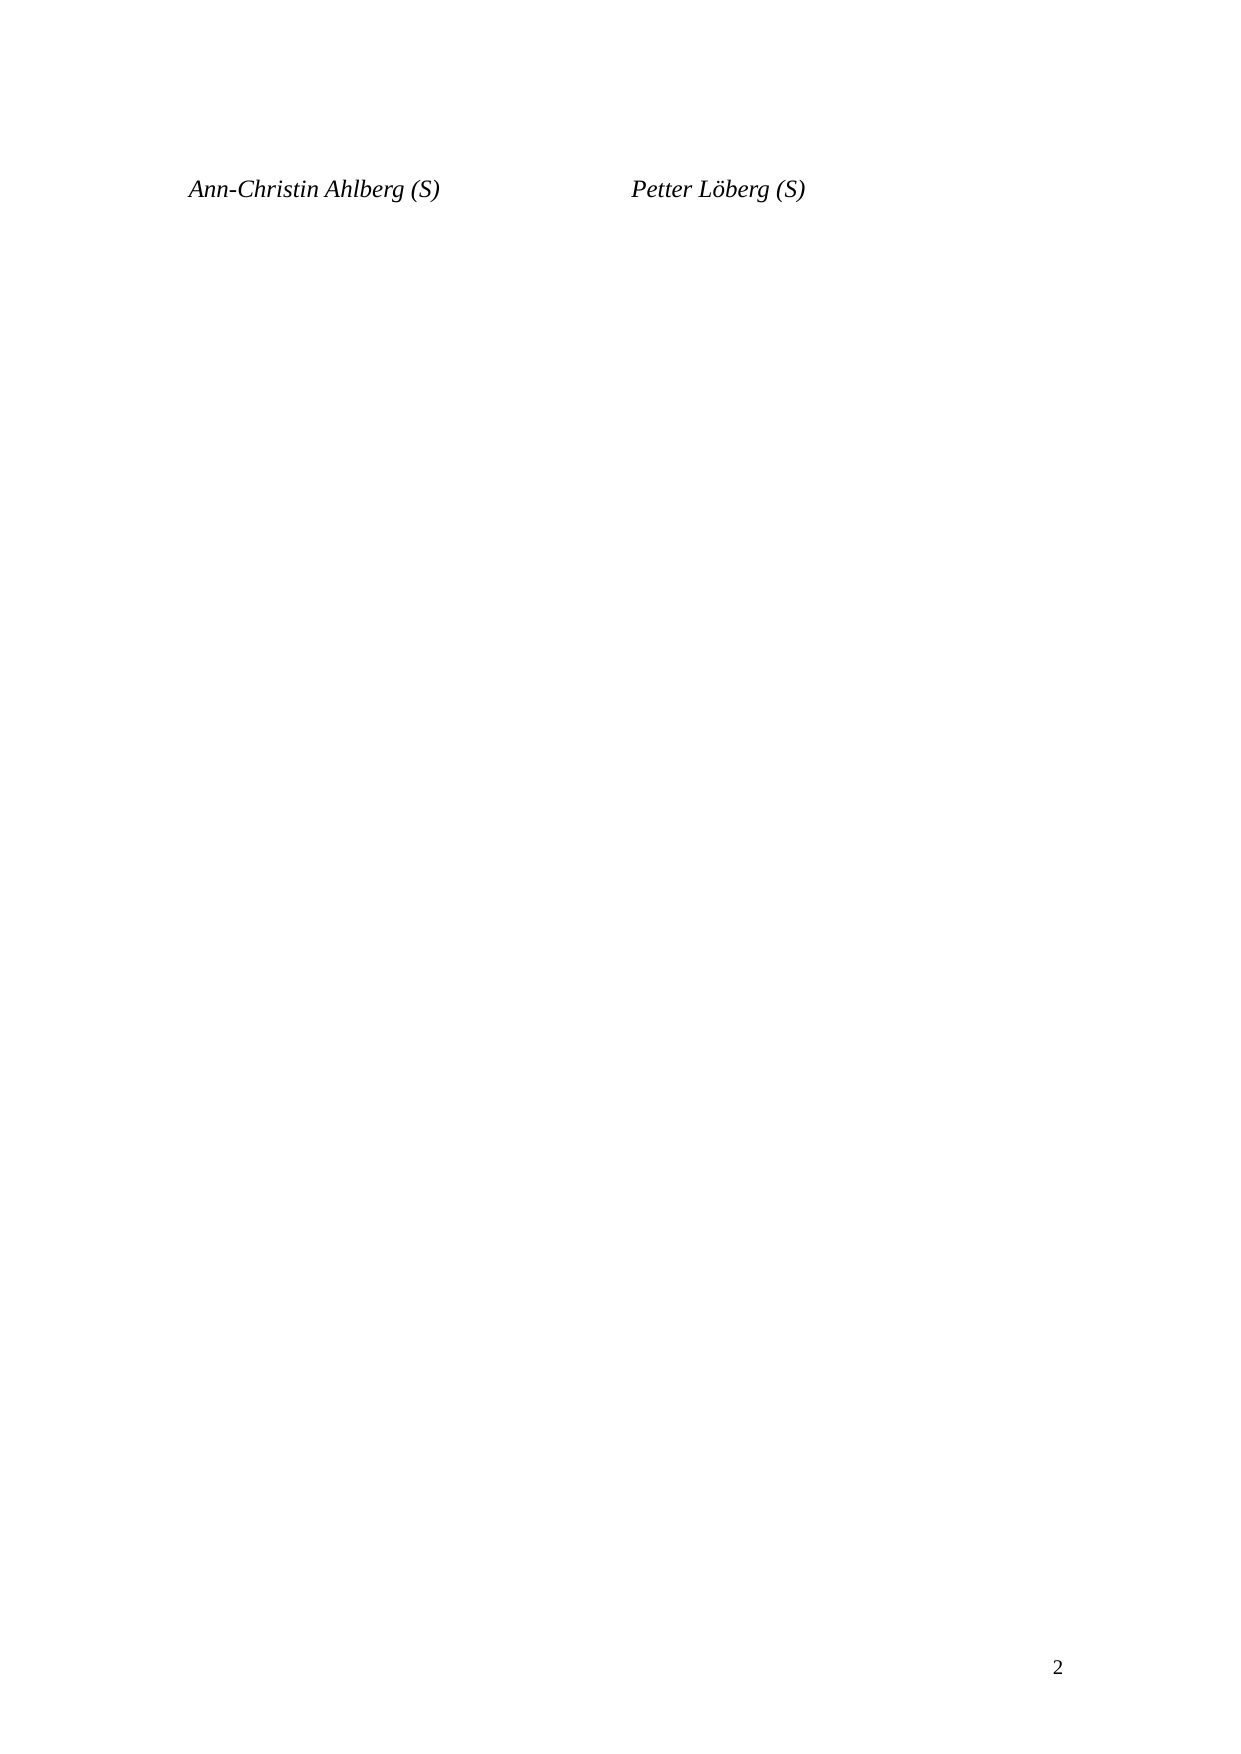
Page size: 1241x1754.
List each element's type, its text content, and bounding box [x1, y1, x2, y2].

table_cell Ann-Christin Ahlberg (S) [177, 74, 620, 203]
table_cell Petter Löberg (S) [620, 74, 1063, 203]
